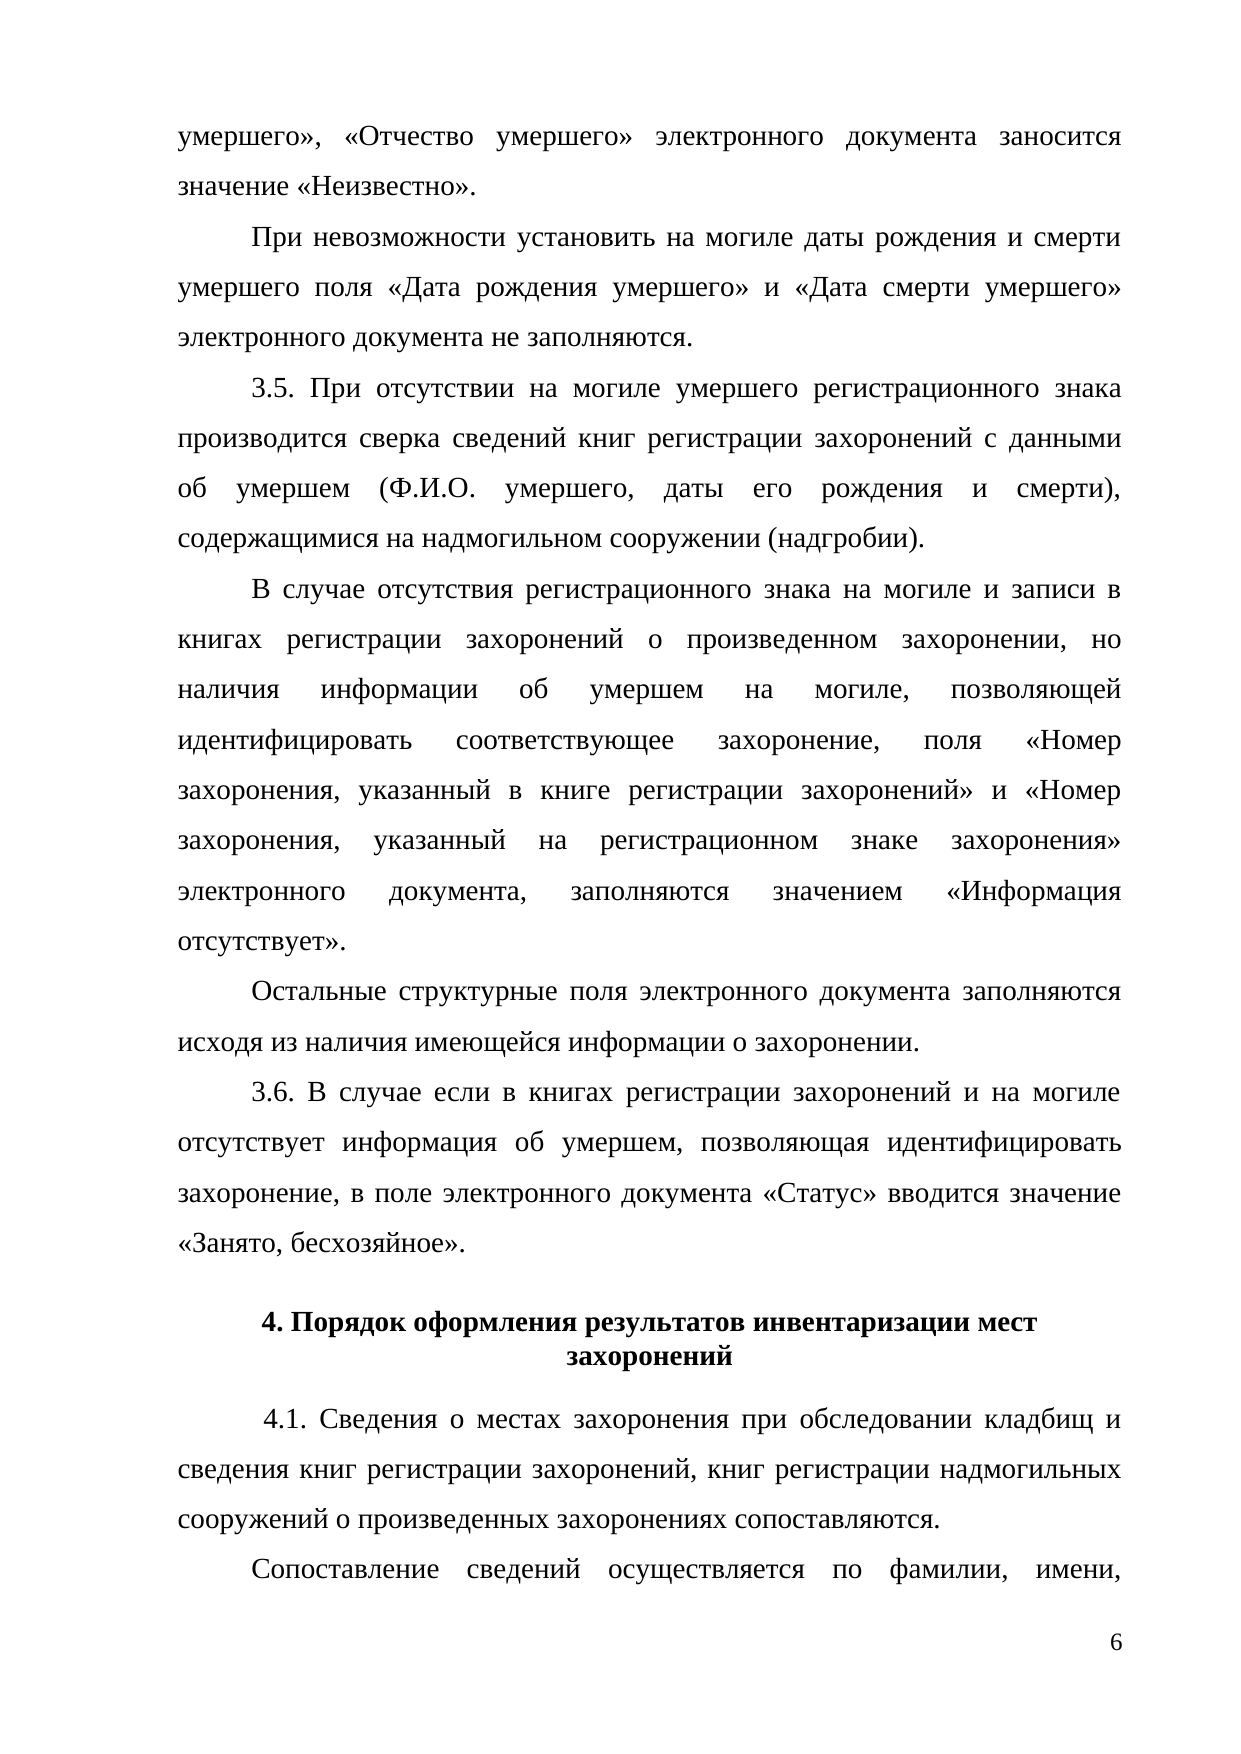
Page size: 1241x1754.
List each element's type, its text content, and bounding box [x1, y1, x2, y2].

text Остальные структурные поля электронного документа заполняются исходя из наличия имеющейся информации о захоронении. [177, 973, 1122, 1057]
text 4.1. Сведения о местах захоронения при обследовании кладбищ и сведения книг регистрации захоронений, книг регистрации надмогильных сооружений о произведенных захоронениях сопоставляются. [177, 1401, 1122, 1535]
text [177, 118, 1122, 202]
text При невозможности установить на могиле даты рождения и смерти умершего поля «Дата рождения умершего» и «Дата смерти умершего» электронного документа не заполняются. [177, 219, 1122, 353]
text 3.6. В случае если в книгах регистрации захоронений и на могиле отсутствует информация об умершем, позволяющая идентифицировать захоронение, в поле электронного документа «Статус» вводится значение «Занято, бесхозяйное». [177, 1074, 1122, 1258]
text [177, 1552, 1122, 1585]
text 4. Порядок оформления результатов инвентаризации мест захоронений [177, 1304, 1122, 1372]
text 3.5. При отсутствии на могиле умершего регистрационного знака производится сверка сведений книг регистрации захоронений с данными об умершем (Ф.И.О. умершего, даты его рождения и смерти), содержащимися на надмогильном сооружении (надгробии). [177, 370, 1122, 554]
text В случае отсутствия регистрационного знака на могиле и записи в книгах регистрации захоронений о произведенном захоронении, но наличия информации об умершем на могиле, позволяющей идентифицировать соответствующее захоронение, поля «Номер захоронения, указанный в книге регистрации захоронений» и «Номер захоронения, указанный на регистрационном знаке захоронения» электронного документа, заполняются значением «Информация отсутствует». [177, 571, 1122, 957]
